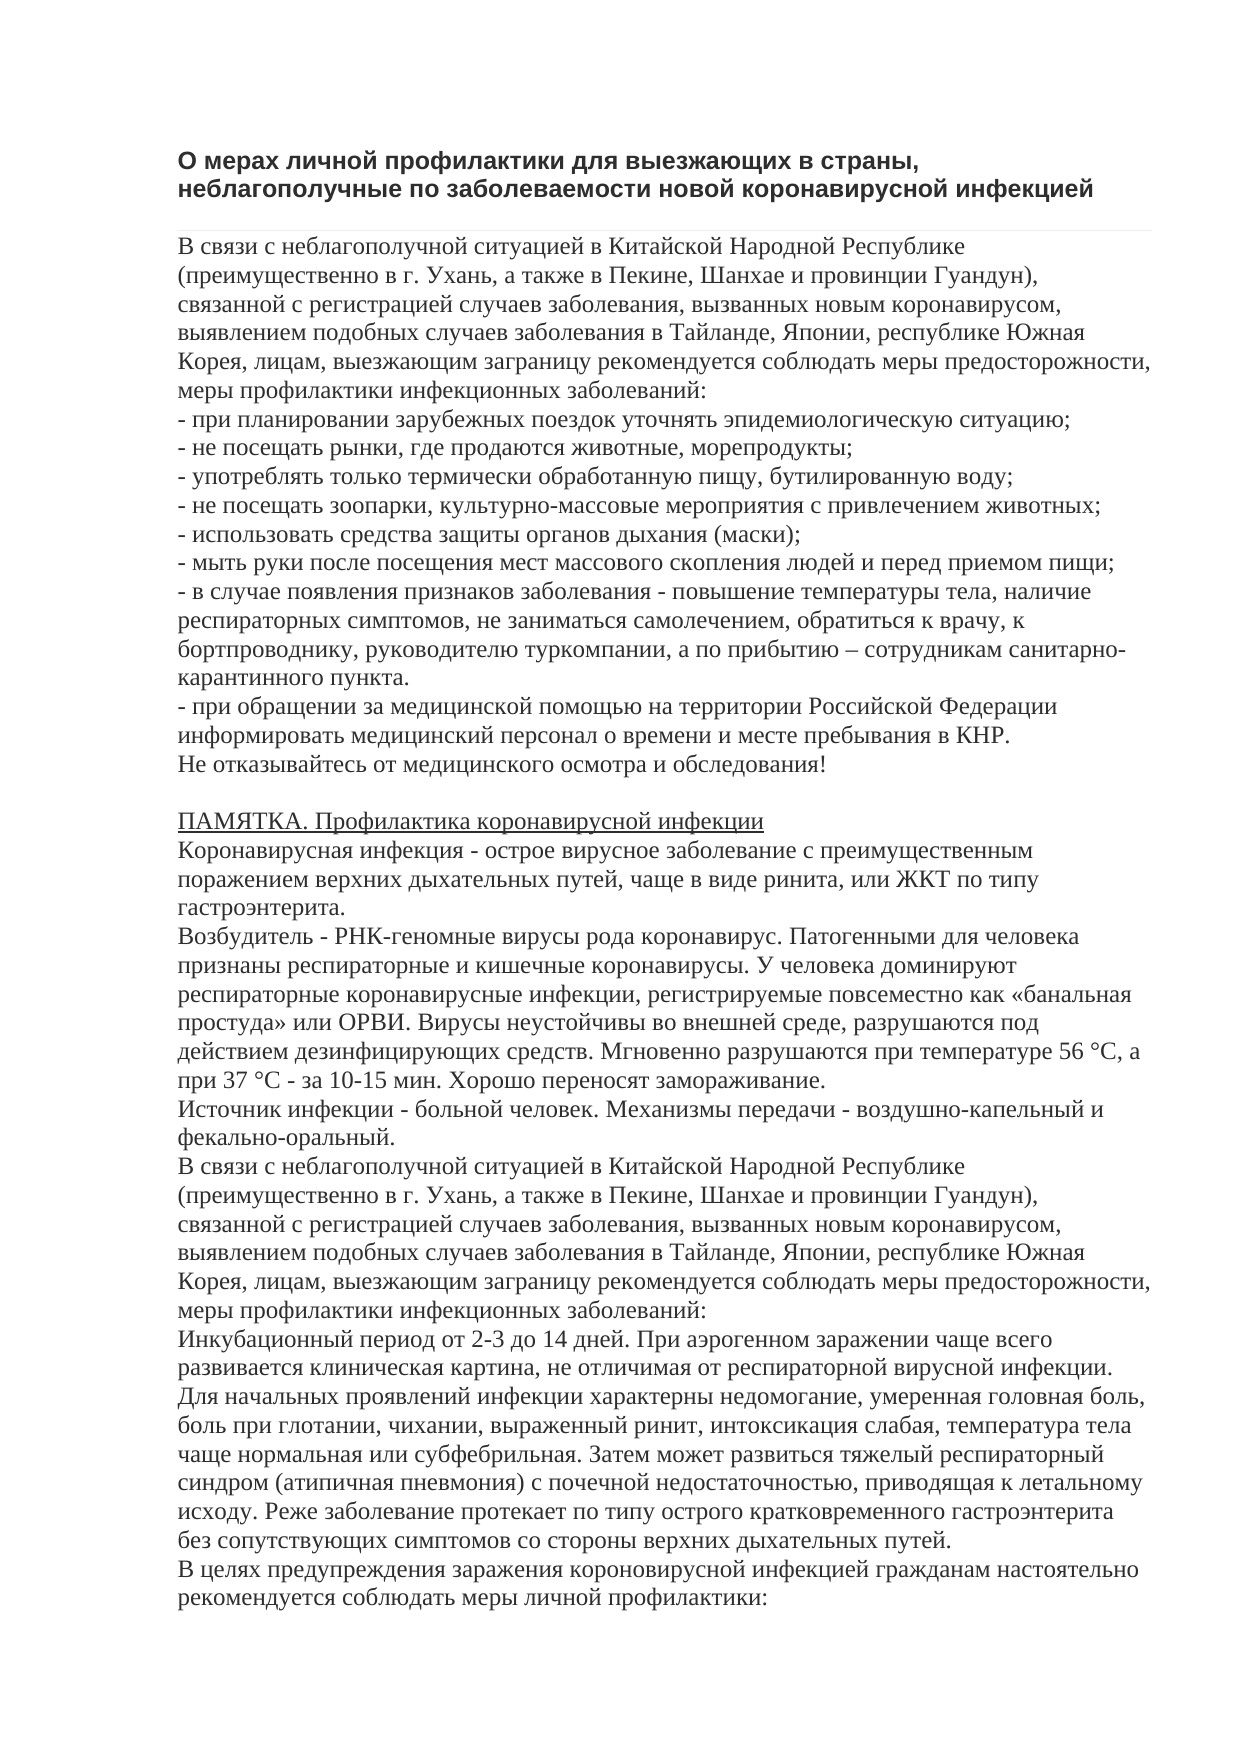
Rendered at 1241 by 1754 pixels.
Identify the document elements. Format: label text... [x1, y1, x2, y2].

text Не отказывайтесь от медицинского осмотра и обследования! [177, 749, 1152, 777]
text - в случае появления признаков заболевания - повышение температуры тела, наличие респираторных симптомов, не заниматься самолечением, обратиться к врачу, к бортпроводнику, руководителю туркомпании, а по прибытию – сотрудникам санитарно-карантинного пункта. [177, 576, 1152, 691]
text Коронавирусная инфекция - острое вирусное заболевание с преимущественным поражением верхних дыхательных путей, чаще в виде ринита, или ЖКТ по типу гастроэнтерита. [177, 835, 1152, 921]
text О мерах личной профилактики для выезжающих в страны, неблагополучные по заболеваемости новой коронавирусной инфекцией [177, 146, 1152, 230]
text - при обращении за медицинской помощью на территории Российской Федерации информировать медицинский персонал о времени и месте пребывания в КНР. [177, 691, 1152, 749]
text - употреблять только термически обработанную пищу, бутилированную воду; [177, 461, 1152, 490]
text - не посещать рынки, где продаются животные, морепродукты; [177, 432, 1152, 461]
text В связи с неблагополучной ситуацией в Китайской Народной Республике (преимущественно в г. Ухань, а также в Пекине, Шанхае и провинции Гуандун), связанной с регистрацией случаев заболевания, вызванных новым коронавирусом, выявлением подобных случаев заболевания в Тайланде, Японии, республике Южная Корея, лицам, выезжающим заграницу рекомендуется соблюдать меры предосторожности, меры профилактики инфекционных заболеваний: [177, 231, 1152, 404]
text - не посещать зоопарки, культурно-массовые мероприятия с привлечением животных; [177, 490, 1152, 519]
text В целях предупреждения заражения короновирусной инфекцией гражданам настоятельно рекомендуется соблюдать меры личной профилактики: [177, 1554, 1152, 1611]
text В связи с неблагополучной ситуацией в Китайской Народной Республике (преимущественно в г. Ухань, а также в Пекине, Шанхае и провинции Гуандун), связанной с регистрацией случаев заболевания, вызванных новым коронавирусом, выявлением подобных случаев заболевания в Тайланде, Японии, республике Южная Корея, лицам, выезжающим заграницу рекомендуется соблюдать меры предосторожности, меры профилактики инфекционных заболеваний: [177, 1151, 1152, 1324]
text - мыть руки после посещения мест массового скопления людей и перед приемом пищи; [177, 547, 1152, 576]
text Инкубационный период от 2-3 до 14 дней. При аэрогенном заражении чаще всего развивается клиническая картина, не отличимая от респираторной вирусной инфекции. Для начальных проявлений инфекции характерны недомогание, умеренная головная боль, боль при глотании, чихании, выраженный ринит, интоксикация слабая, температура тела чаще нормальная или субфебрильная. Затем может развиться тяжелый респираторный синдром (атипичная пневмония) с почечной недостаточностью, приводящая к летальному исходу. Реже заболевание протекает по типу острого кратковременного гастроэнтерита без сопутствующих симптомов со стороны верхних дыхательных путей. [177, 1324, 1152, 1554]
text Источник инфекции - больной человек. Механизмы передачи - воздушно-капельный и фекально-оральный. [177, 1094, 1152, 1151]
text - использовать средства защиты органов дыхания (маски); [177, 519, 1152, 547]
text ПАМЯТКА. Профилактика коронавирусной инфекции [177, 806, 1152, 835]
text - при планировании зарубежных поездок уточнять эпидемиологическую ситуацию; [177, 404, 1152, 432]
text Возбудитель - РНК-геномные вирусы рода коронавирус. Патогенными для человека признаны респираторные и кишечные коронавирусы. У человека доминируют респираторные коронавирусные инфекции, регистрируемые повсеместно как «банальная простуда» или ОРВИ. Вирусы неустойчивы во внешней среде, разрушаются под действием дезинфицирующих средств. Мгновенно разрушаются при температуре 56 °С, а при 37 °С - за 10-15 мин. Хорошо переносят замораживание. [177, 921, 1152, 1094]
